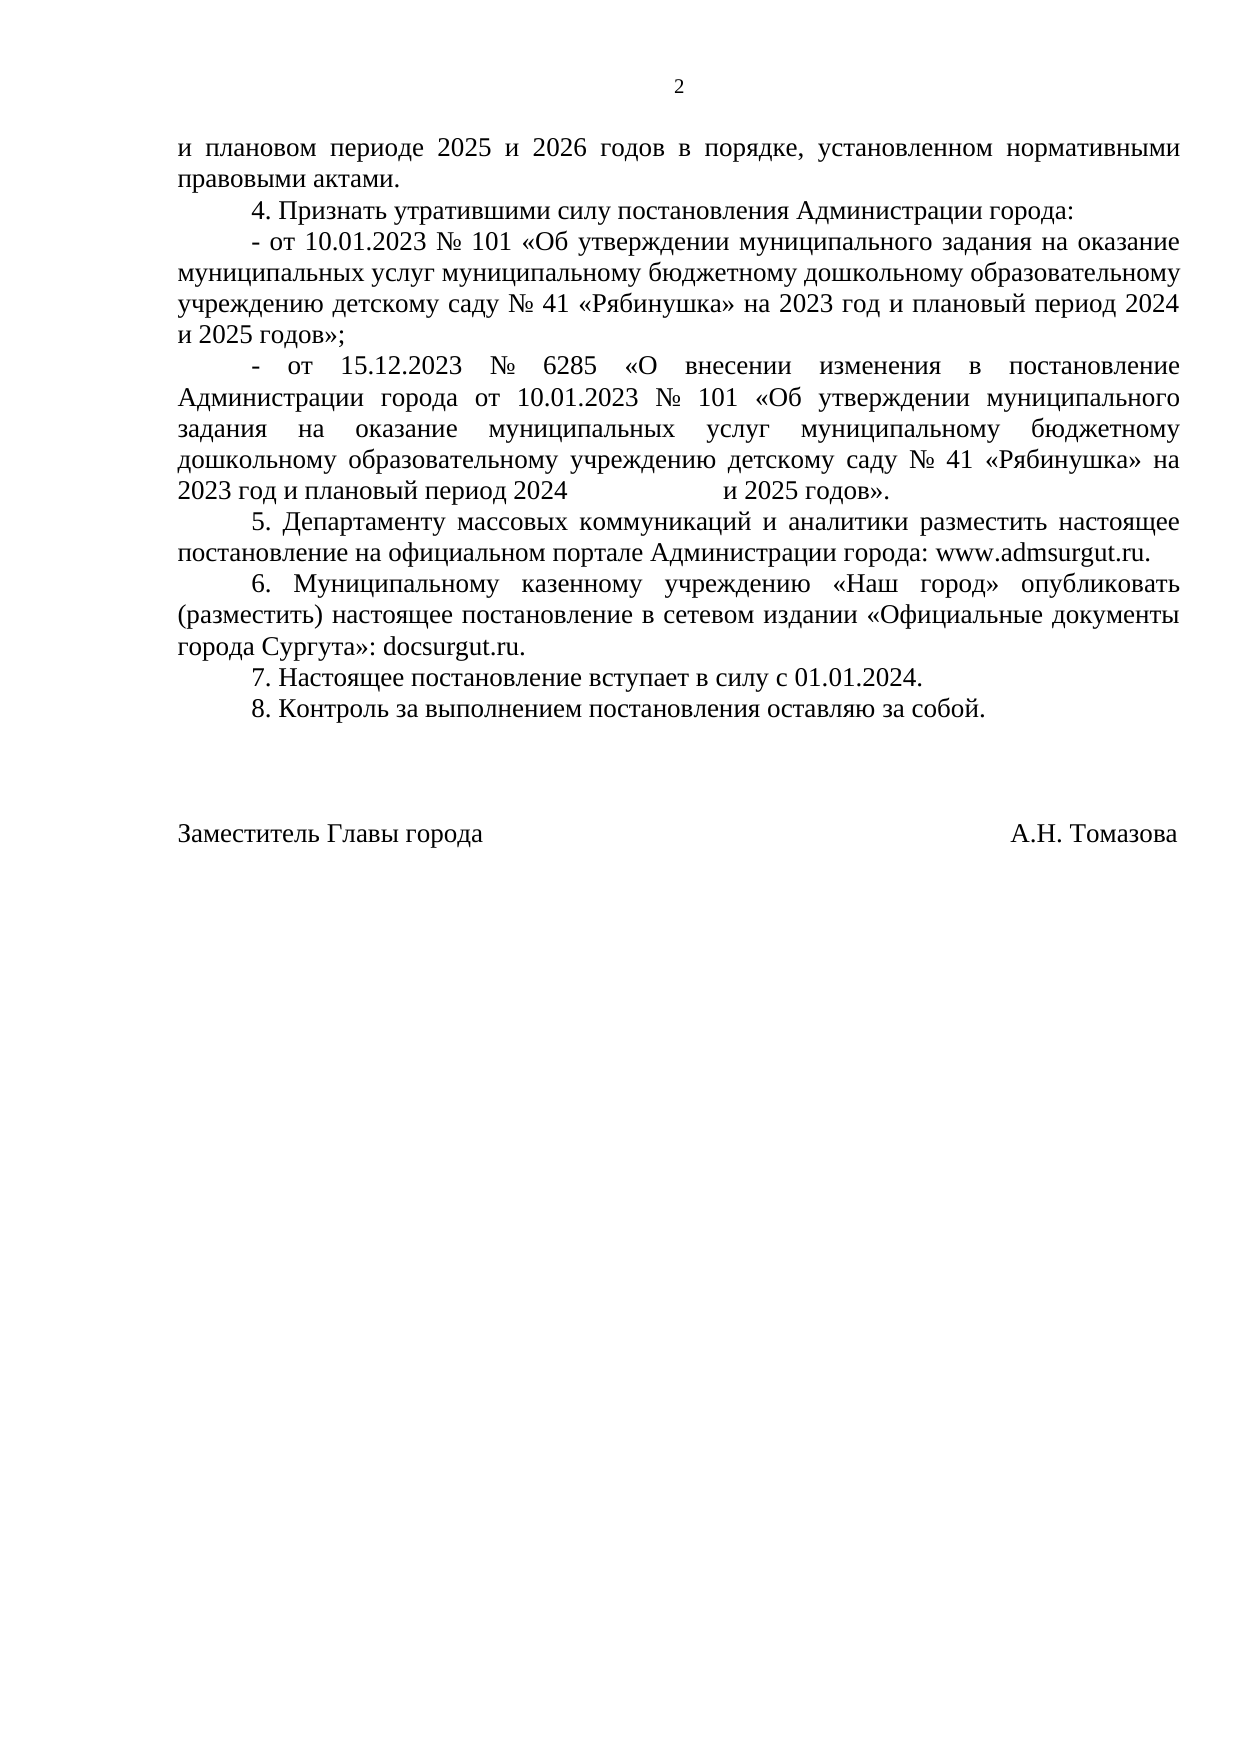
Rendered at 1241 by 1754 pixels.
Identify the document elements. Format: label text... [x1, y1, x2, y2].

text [177, 131, 1181, 194]
text 4. Признать утратившими силу постановления Администрации города: [177, 194, 1181, 225]
text Заместитель Главы города А.Н. Томазова [177, 817, 1181, 848]
text 8. Контроль за выполнением постановления оставляю за собой. [177, 692, 1181, 723]
text 5. Департаменту массовых коммуникаций и аналитики разместить настоящее постановление на официальном портале Администрации города: www.admsurgut.ru. [177, 505, 1181, 567]
text - от 15.12.2023 № 6285 «О внесении изменения в постановление Администрации города от 10.01.2023 № 101 «Об утверждении муниципального задания на оказание муниципальных услуг муниципальному бюджетному дошкольному образовательному учреждению детскому саду № 41 «Рябинушка» на 2023 год и плановый период 2024 и 2025 годов». [177, 349, 1181, 505]
text 6. Муниципальному казенному учреждению «Наш город» опубликовать (разместить) настоящее постановление в сетевом издании «Официальные документы города Сургута»: docsurgut.ru. [177, 567, 1181, 661]
text - от 10.01.2023 № 101 «Об утверждении муниципального задания на оказание муниципальных услуг муниципальному бюджетному дошкольному образовательному учреждению детскому саду № 41 «Рябинушка» на 2023 год и плановый период 2024 и 2025 годов»; [177, 225, 1181, 349]
text 7. Настоящее постановление вступает в силу с 01.01.2024. [177, 661, 1181, 692]
